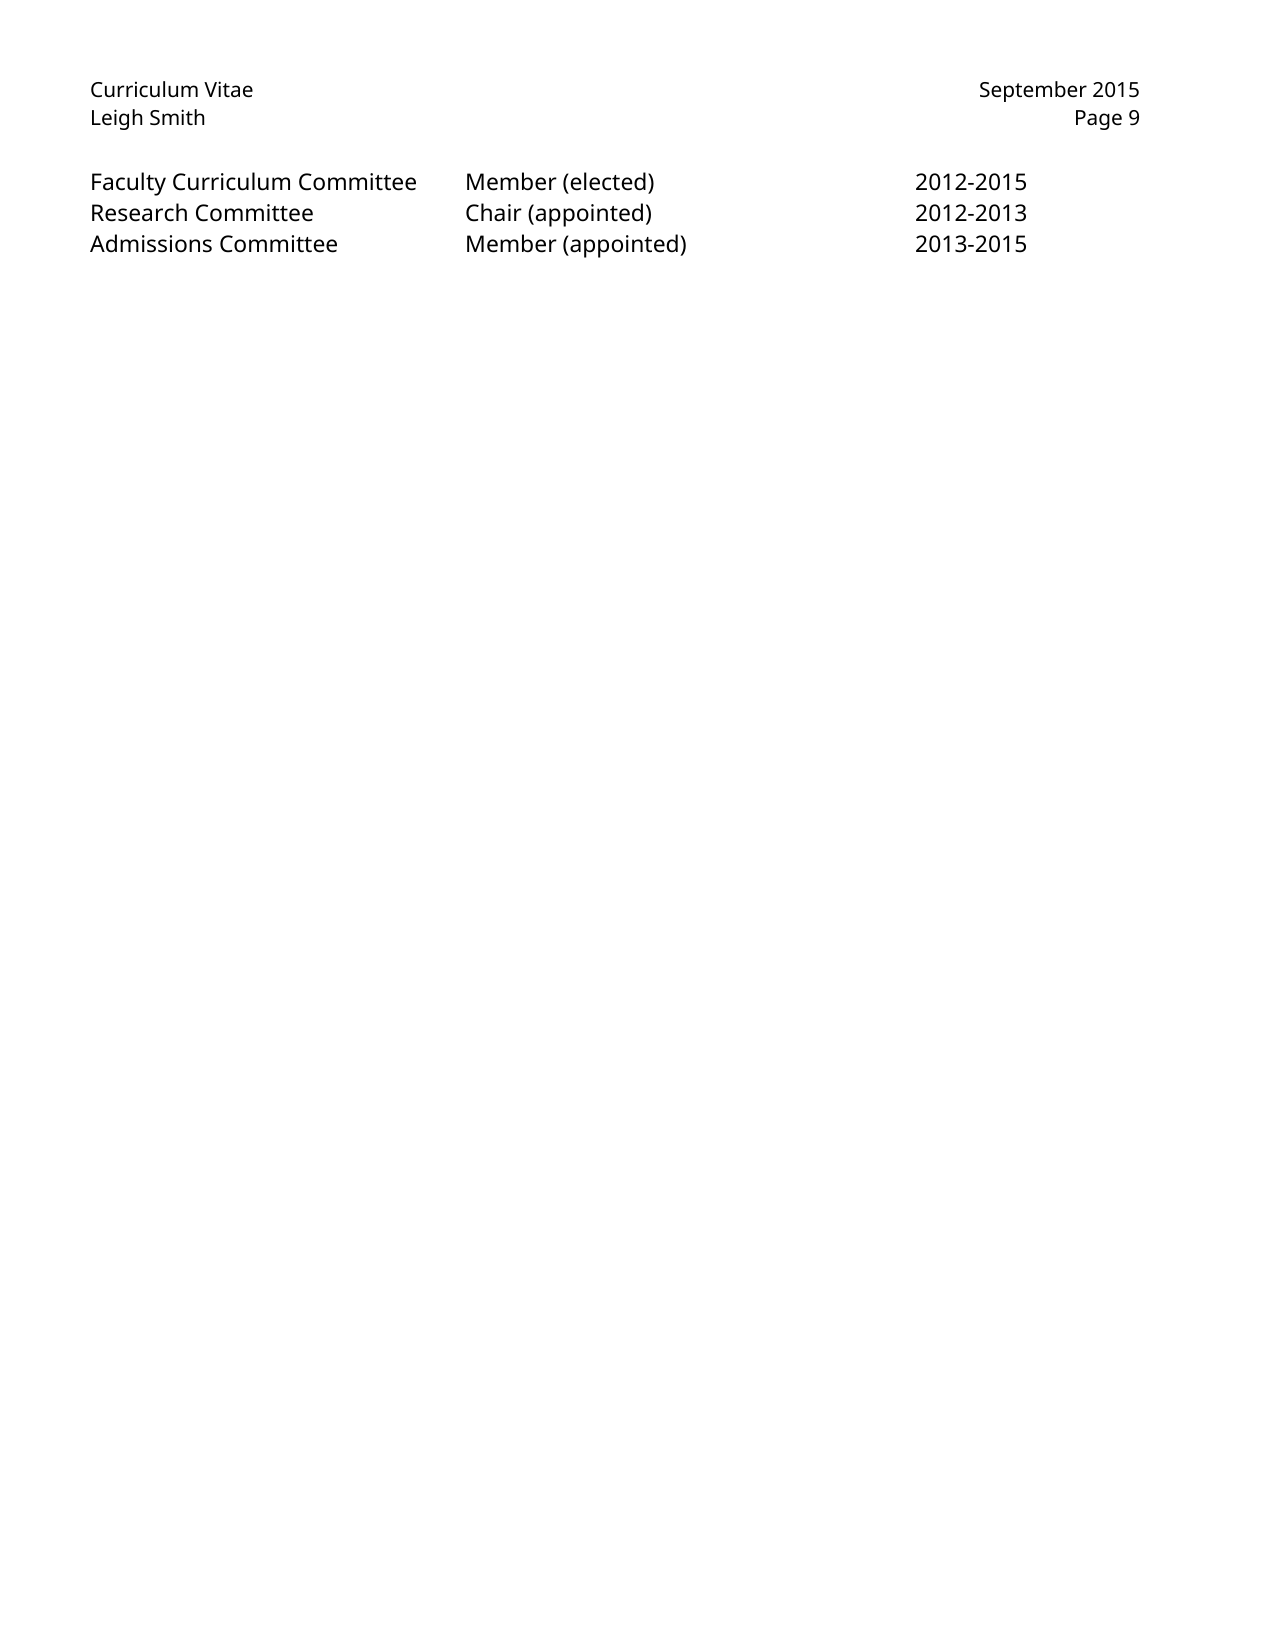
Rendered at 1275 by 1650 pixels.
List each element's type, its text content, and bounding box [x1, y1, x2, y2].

text Research Committee Chair (appointed) 2012-2013 [90, 197, 1185, 228]
text Admissions Committee Member (appointed) 2013-2015 [90, 228, 1185, 260]
text Faculty Curriculum Committee Member (elected) 2012-2015 [90, 166, 1185, 197]
